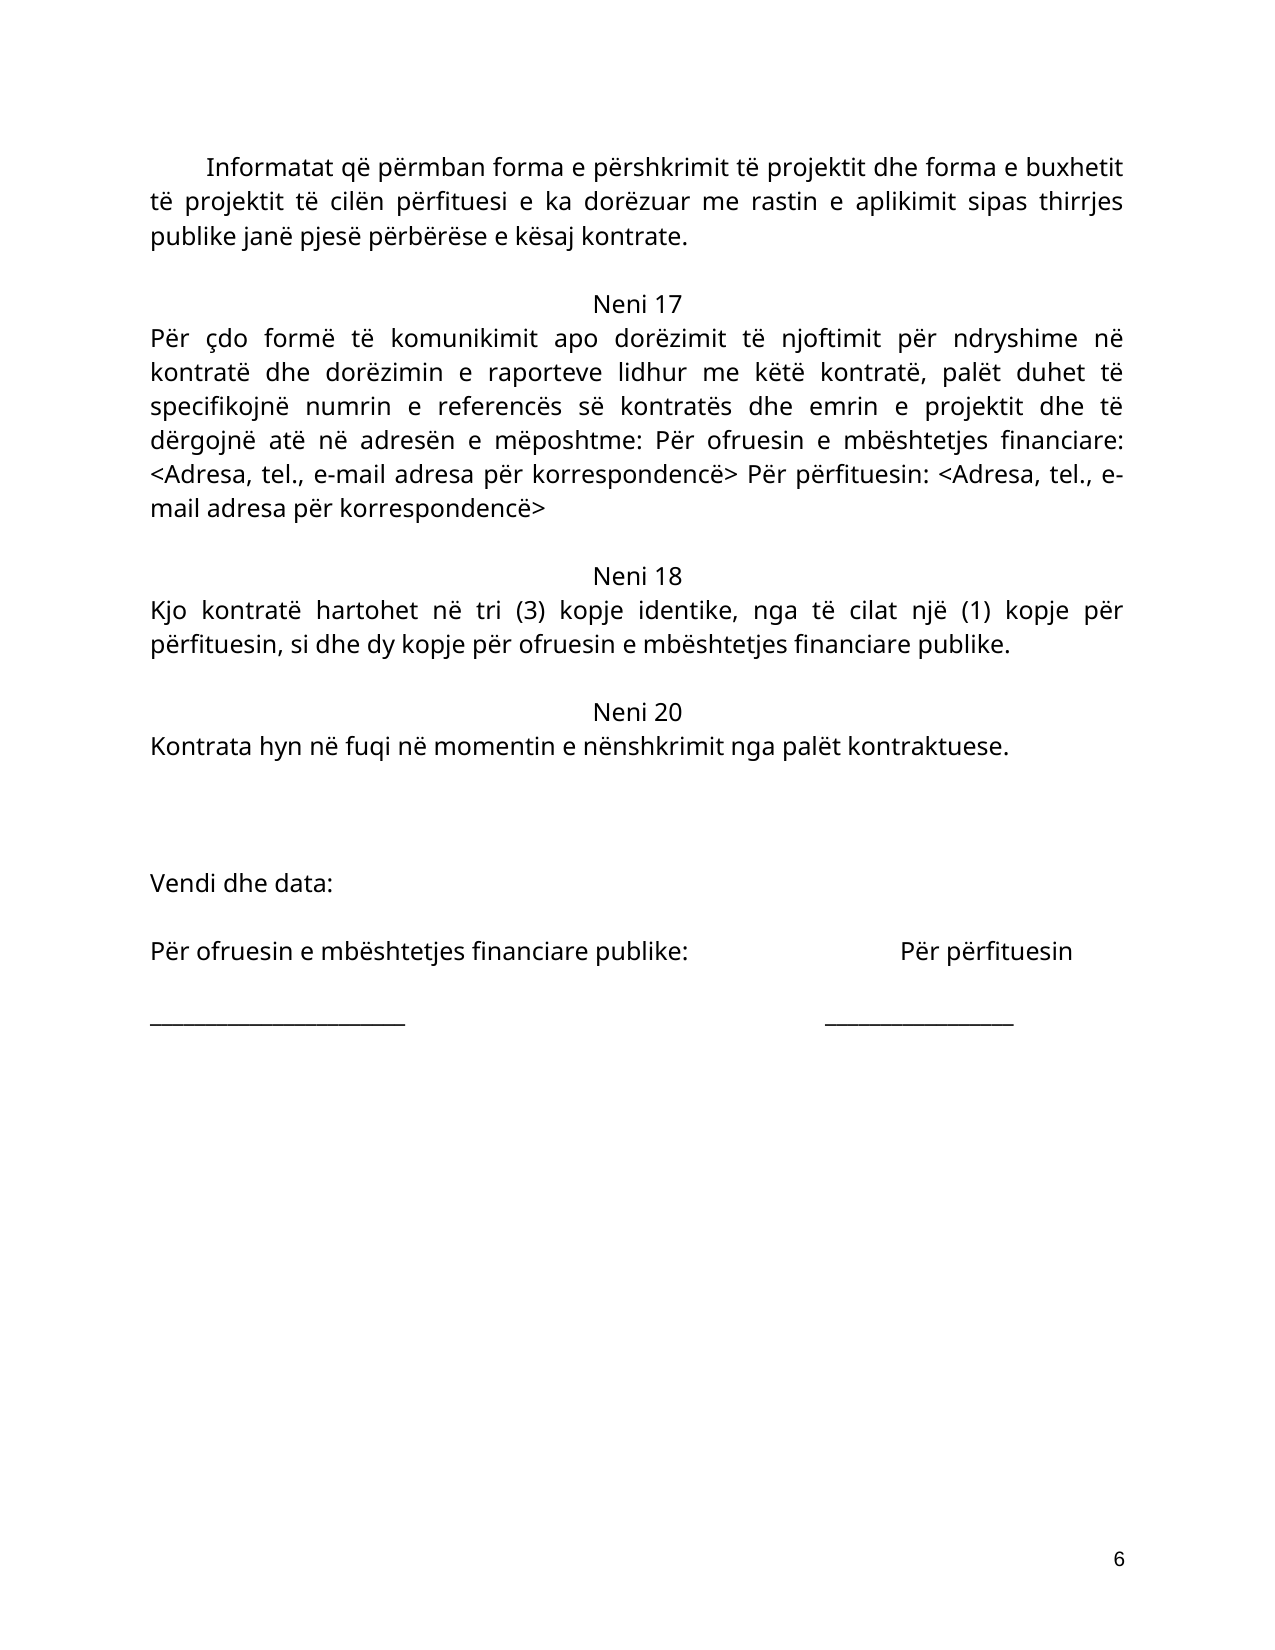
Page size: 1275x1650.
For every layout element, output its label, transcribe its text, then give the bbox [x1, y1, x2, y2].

text Kjo kontratë hartohet në tri (3) kopje identike, nga të cilat një (1) kopje për përfituesin, si dhe dy kopje për ofruesin e mbështetjes financiare publike. [150, 593, 1125, 661]
text Për çdo formë të komunikimit apo dorëzimit të njoftimit për ndryshime në kontratë dhe dorëzimin e raporteve lidhur me këtë kontratë, palët duhet të specifikojnë numrin e referencës së kontratës dhe emrin e projektit dhe të dërgojnë atë në adresën e mëposhtme: Për ofruesin e mbështetjes financiare: <Adresa, tel., e-mail adresa për korrespondencë> Për përfituesin: <Adresa, tel., e-mail adresa për korrespondencë> [150, 320, 1125, 525]
text Neni 20 [150, 695, 1125, 729]
text Neni 18 [150, 559, 1125, 593]
text Vendi dhe data: [150, 865, 1125, 899]
text Për ofruesin e mbështetjes financiare publike: Për përfituesin [150, 933, 1125, 967]
text _______________________ _________________ [150, 996, 1125, 1029]
text Informatat që përmban forma e përshkrimit të projektit dhe forma e buxhetit të projektit të cilën përfituesi e ka dorëzuar me rastin e aplikimit sipas thirrjes publike janë pjesë përbërëse e kësaj kontrate. [150, 150, 1125, 252]
text Kontrata hyn në fuqi në momentin e nënshkrimit nga palët kontraktuese. [150, 729, 1125, 763]
text Neni 17 [150, 286, 1125, 320]
